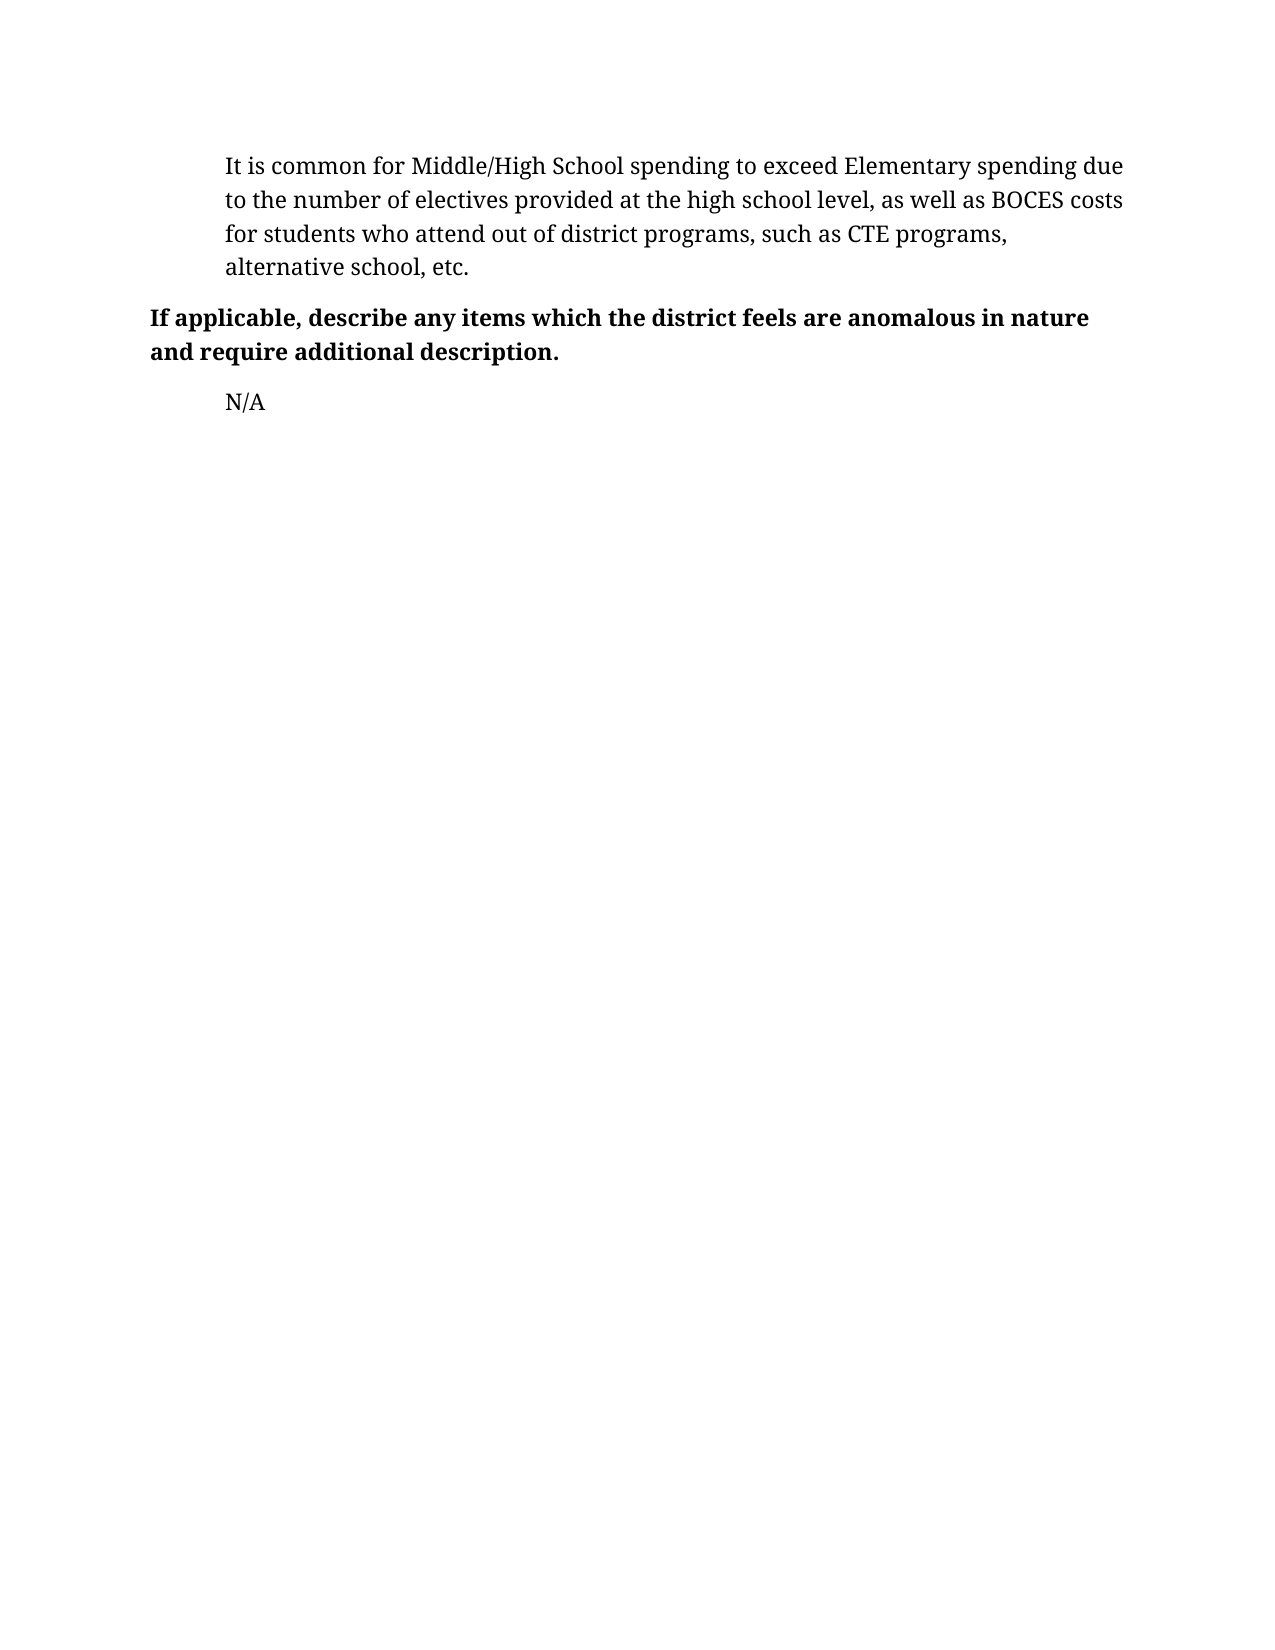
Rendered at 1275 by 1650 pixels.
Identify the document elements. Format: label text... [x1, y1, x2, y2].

text N/A [225, 386, 1125, 417]
text It is common for Middle/High School spending to exceed Elementary spending due to the number of electives provided at the high school level, as well as BOCES costs for students who attend out of district programs, such as CTE programs, alternative school, etc. [225, 150, 1125, 282]
list If applicable, describe any items which the district feels are anomalous in nature and require additional description. [150, 302, 1125, 367]
